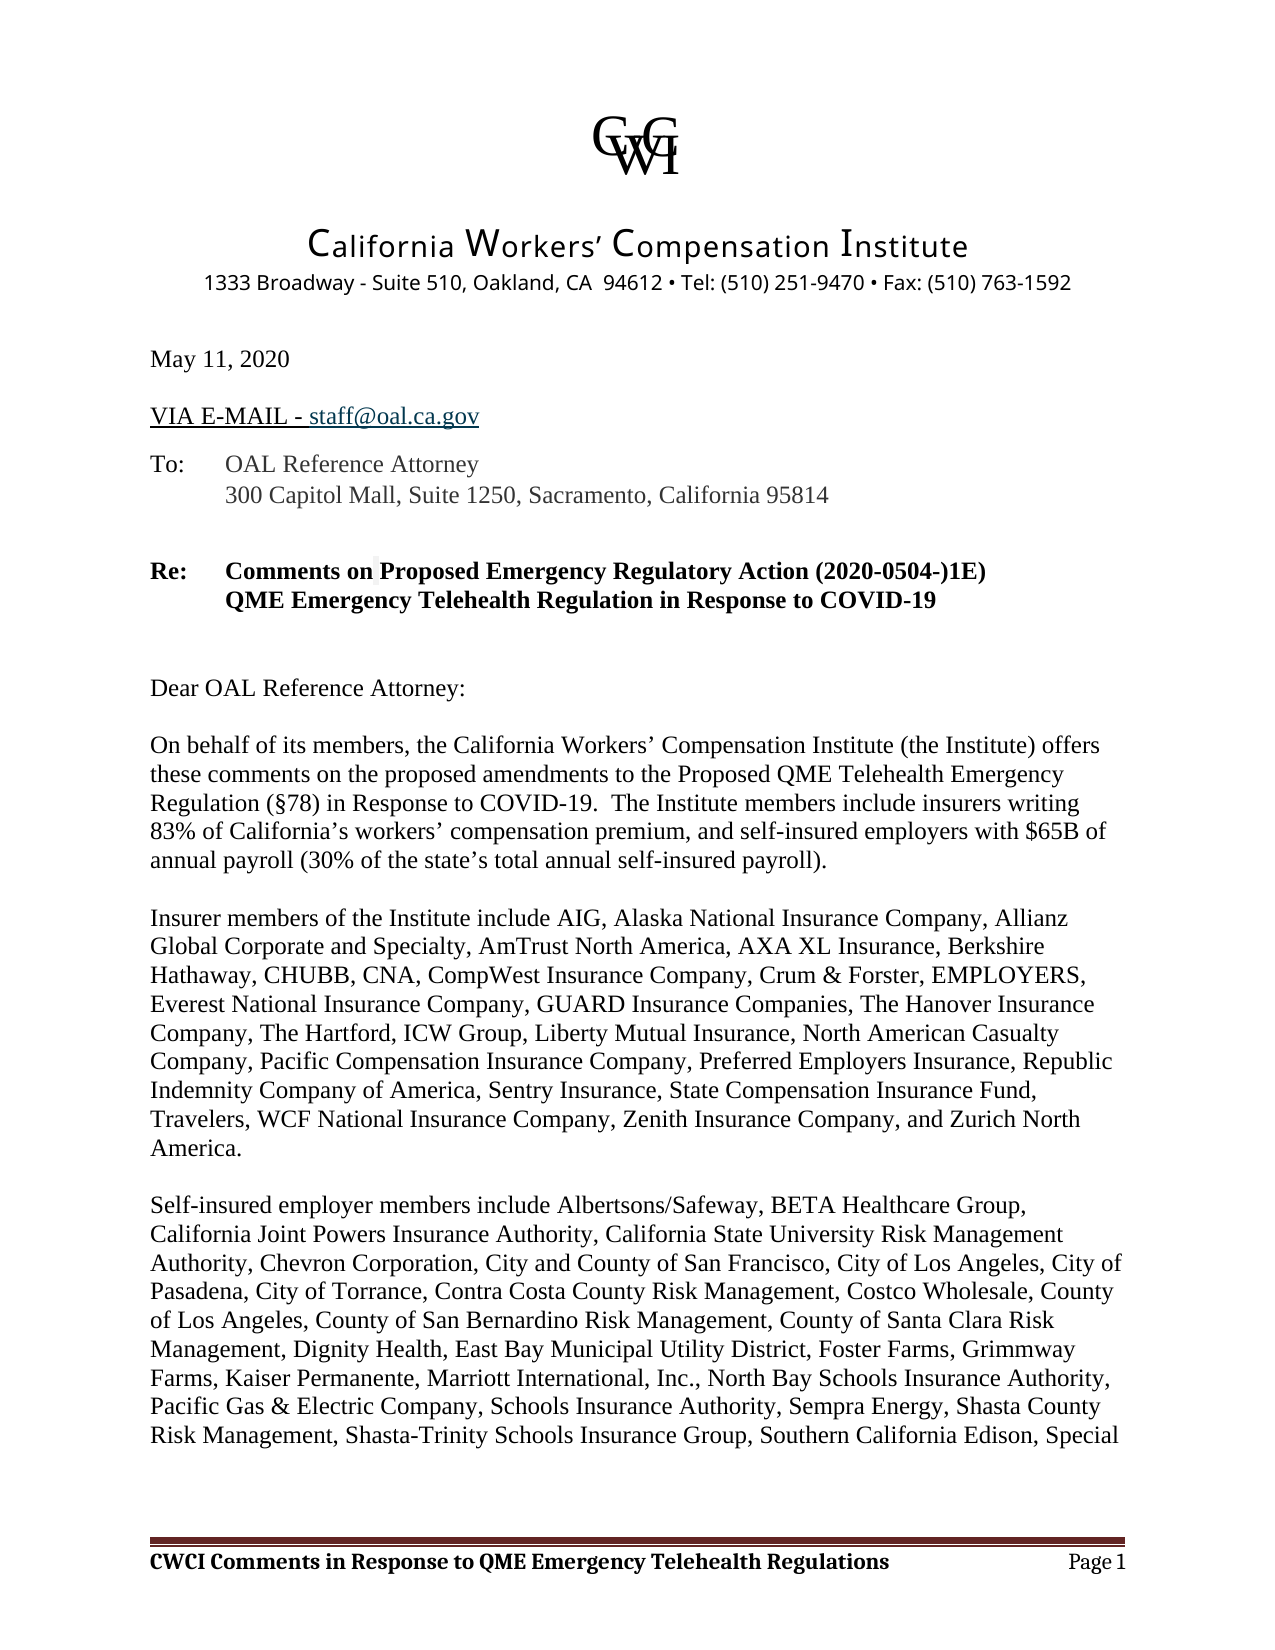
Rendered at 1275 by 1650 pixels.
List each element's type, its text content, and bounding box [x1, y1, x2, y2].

text Re: Comments on Proposed Emergency Regulatory Action (2020-0504-)1E) [150, 556, 373, 585]
text Insurer members of the Institute include AIG, Alaska National Insurance Company, Allianz Global Corporate and Specialty, AmTrust North America, AXA XL Insurance, Berkshire Hathaway, CHUBB, CNA, CompWest Insurance Company, Crum & Forster, EMPLOYERS, Everest National Insurance Company, GUARD Insurance Companies, The Hanover Insurance Company, The Hartford, ICW Group, Liberty Mutual Insurance, North American Casualty Company, Pacific Compensation Insurance Company, Preferred Employers Insurance, Republic Indemnity Company of America, Sentry Insurance, State Compensation Insurance Fund, Travelers, WCF National Insurance Company, Zenith Insurance Company, and Zurich North America. [150, 903, 1125, 1161]
text VIA E-MAIL - staff@oal.ca.gov [150, 401, 1125, 430]
text On behalf of its members, the California Workers’ Compensation Institute (the Institute) offers these comments on the proposed amendments to the Proposed QME Telehealth Emergency Regulation (§78) in Response to COVID-19. The Institute members include insurers writing 83% of California’s workers’ compensation premium, and self-insured employers with $65B of annual payroll (30% of the state’s total annual self-insured payroll). [150, 730, 1125, 874]
text California Workers’ Compensation Institute [150, 200, 1125, 268]
text To: OAL Reference Attorney 300 Capitol Mall, Suite 1250, Sacramento, California 95814 [150, 449, 1125, 509]
text Dear OAL Reference Attorney: [150, 673, 1125, 701]
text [150, 1190, 1125, 1449]
text QME Emergency Telehealth Regulation in Response to COVID-19 [150, 585, 1125, 614]
text May 11, 2020 [150, 344, 1125, 372]
text Re: Comments on Proposed Emergency Regulatory Action (2020-0504-)1E) [379, 556, 1125, 585]
text 1333 Broadway - Suite 510, Oakland, CA 94612 • Tel: (510) 251-9470 • Fax: (510) 763-1592 [150, 268, 1125, 296]
